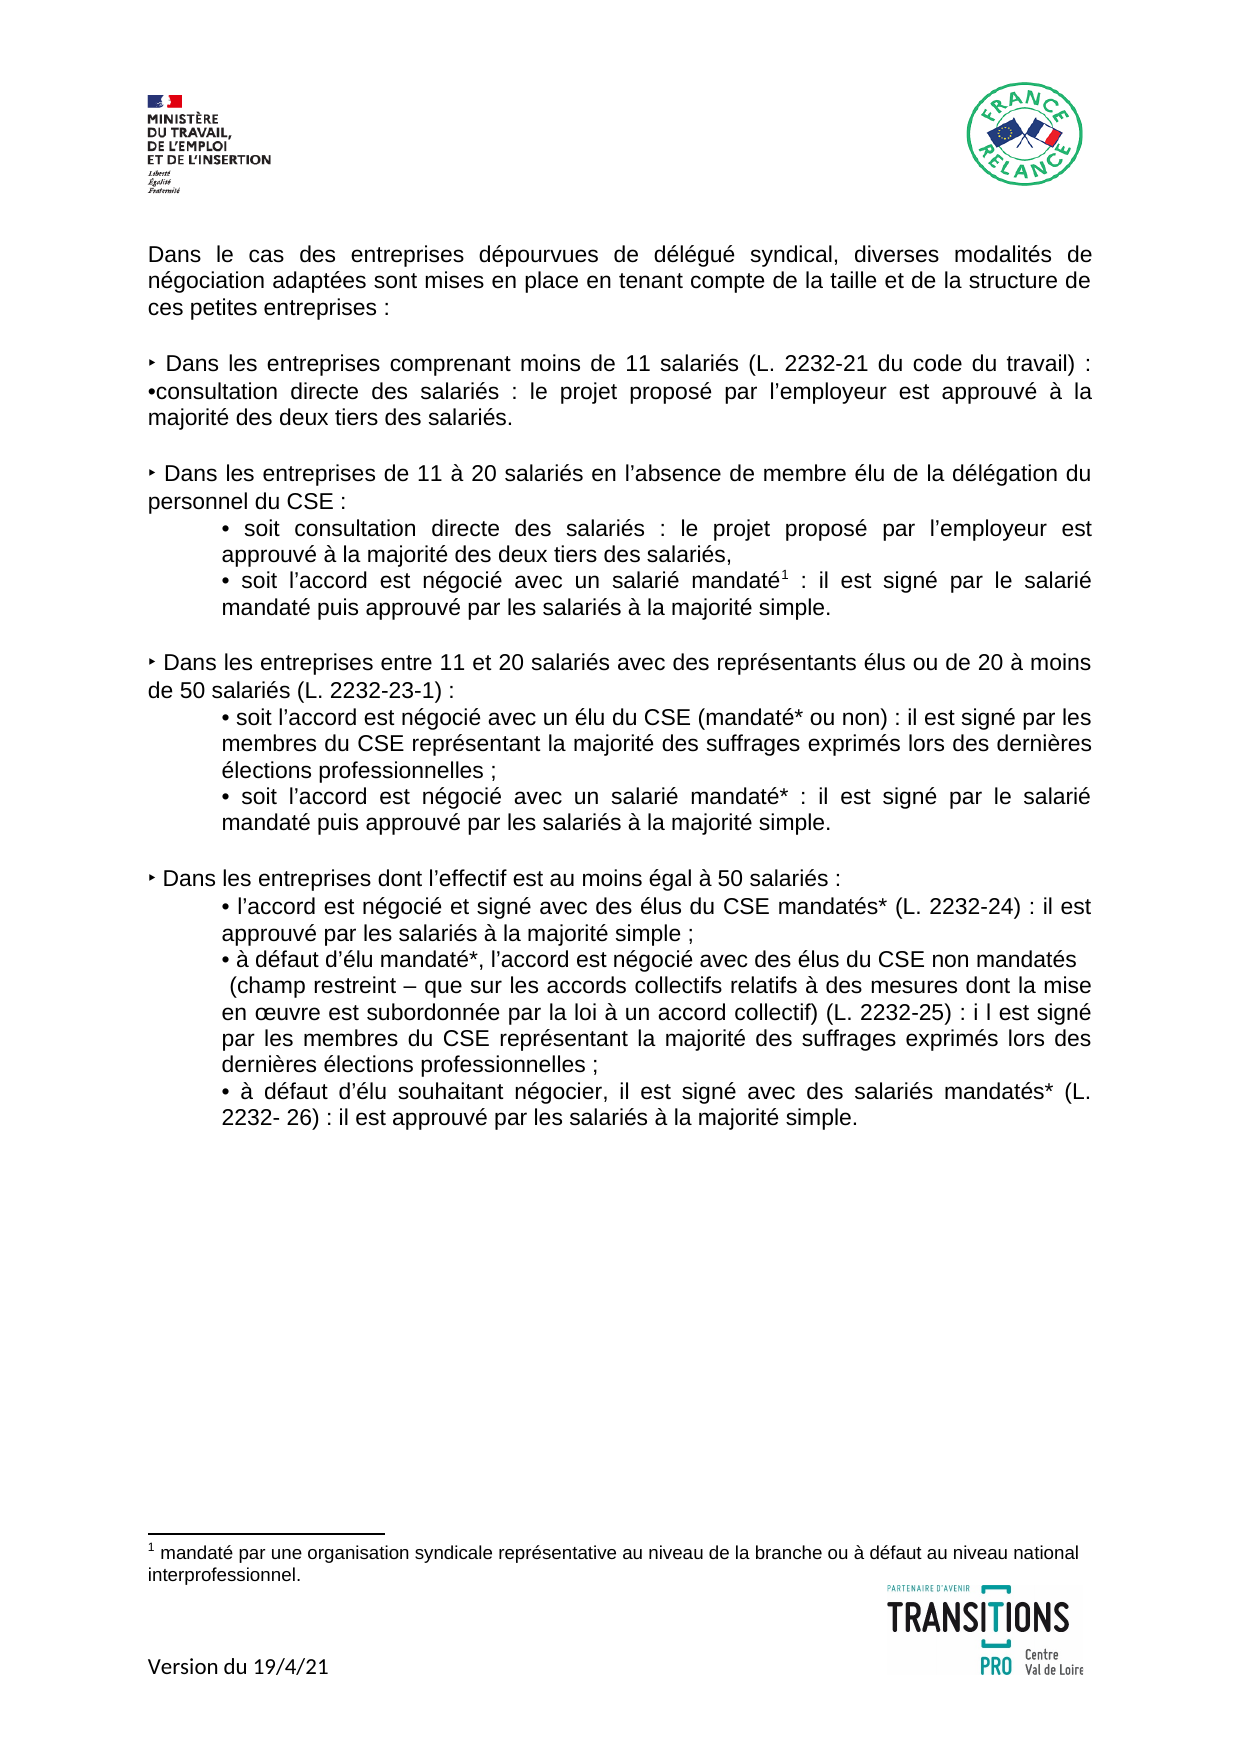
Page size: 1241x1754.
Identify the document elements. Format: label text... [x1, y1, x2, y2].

text • à défaut d’élu mandaté*, l’accord est négocié avec des élus du CSE non mandatés [221, 946, 1093, 972]
picture [887, 1585, 1084, 1675]
text (champ restreint – que sur les accords collectifs relatifs à des mesures dont la mise en œuvre est subordonnée par la loi à un accord collectif) (L. 2232-25) : i l est signé par les membres du CSE représentant la majorité des suffrages exprimés lors des dernières élections professionnelles ; [221, 972, 1093, 1078]
text ‣ Dans les entreprises de 11 à 20 salariés en l’absence de membre élu de la délégation du personnel du CSE : [148, 457, 1093, 514]
text • à défaut d’élu souhaitant négocier, il est signé avec des salariés mandatés* (L. 2232- 26) : il est approuvé par les salariés à la majorité simple. [221, 1078, 1093, 1130]
text • soit consultation directe des salariés : le projet proposé par l’employeur est approuvé à la majorité des deux tiers des salariés, [221, 514, 1093, 567]
text • soit l’accord est négocié avec un salarié mandaté : il est signé par le salarié mandaté puis approuvé par les salariés à la majorité simple. [221, 567, 1093, 620]
text • soit l’accord est négocié avec un salarié mandaté* : il est signé par le salarié mandaté puis approuvé par les salariés à la majorité simple. [221, 783, 1093, 836]
text ‣ Dans les entreprises comprenant moins de 11 salariés (L. 2232-21 du code du travail) : •consultation directe des salariés : le projet proposé par l’employeur est approuvé à la majorité des deux tiers des salariés. [148, 347, 1093, 431]
text • l’accord est négocié et signé avec des élus du CSE mandatés* (L. 2232-24) : il est approuvé par les salariés à la majorité simple ; [221, 893, 1093, 946]
text ‣ Dans les entreprises entre 11 et 20 salariés avec des représentants élus ou de 20 à moins de 50 salariés (L. 2232-23-1) : [148, 646, 1093, 704]
text ‣ Dans les entreprises dont l’effectif est au moins égal à 50 salariés : [148, 862, 1093, 893]
text Dans le cas des entreprises dépourvues de délégué syndical, diverses modalités de négociation adaptées sont mises en place en tenant compte de la taille et de la structure de ces petites entreprises : [148, 241, 1093, 320]
text • soit l’accord est négocié avec un élu du CSE (mandaté* ou non) : il est signé par les membres du CSE représentant la majorité des suffrages exprimés lors des dernières élections professionnelles ; [221, 704, 1093, 783]
